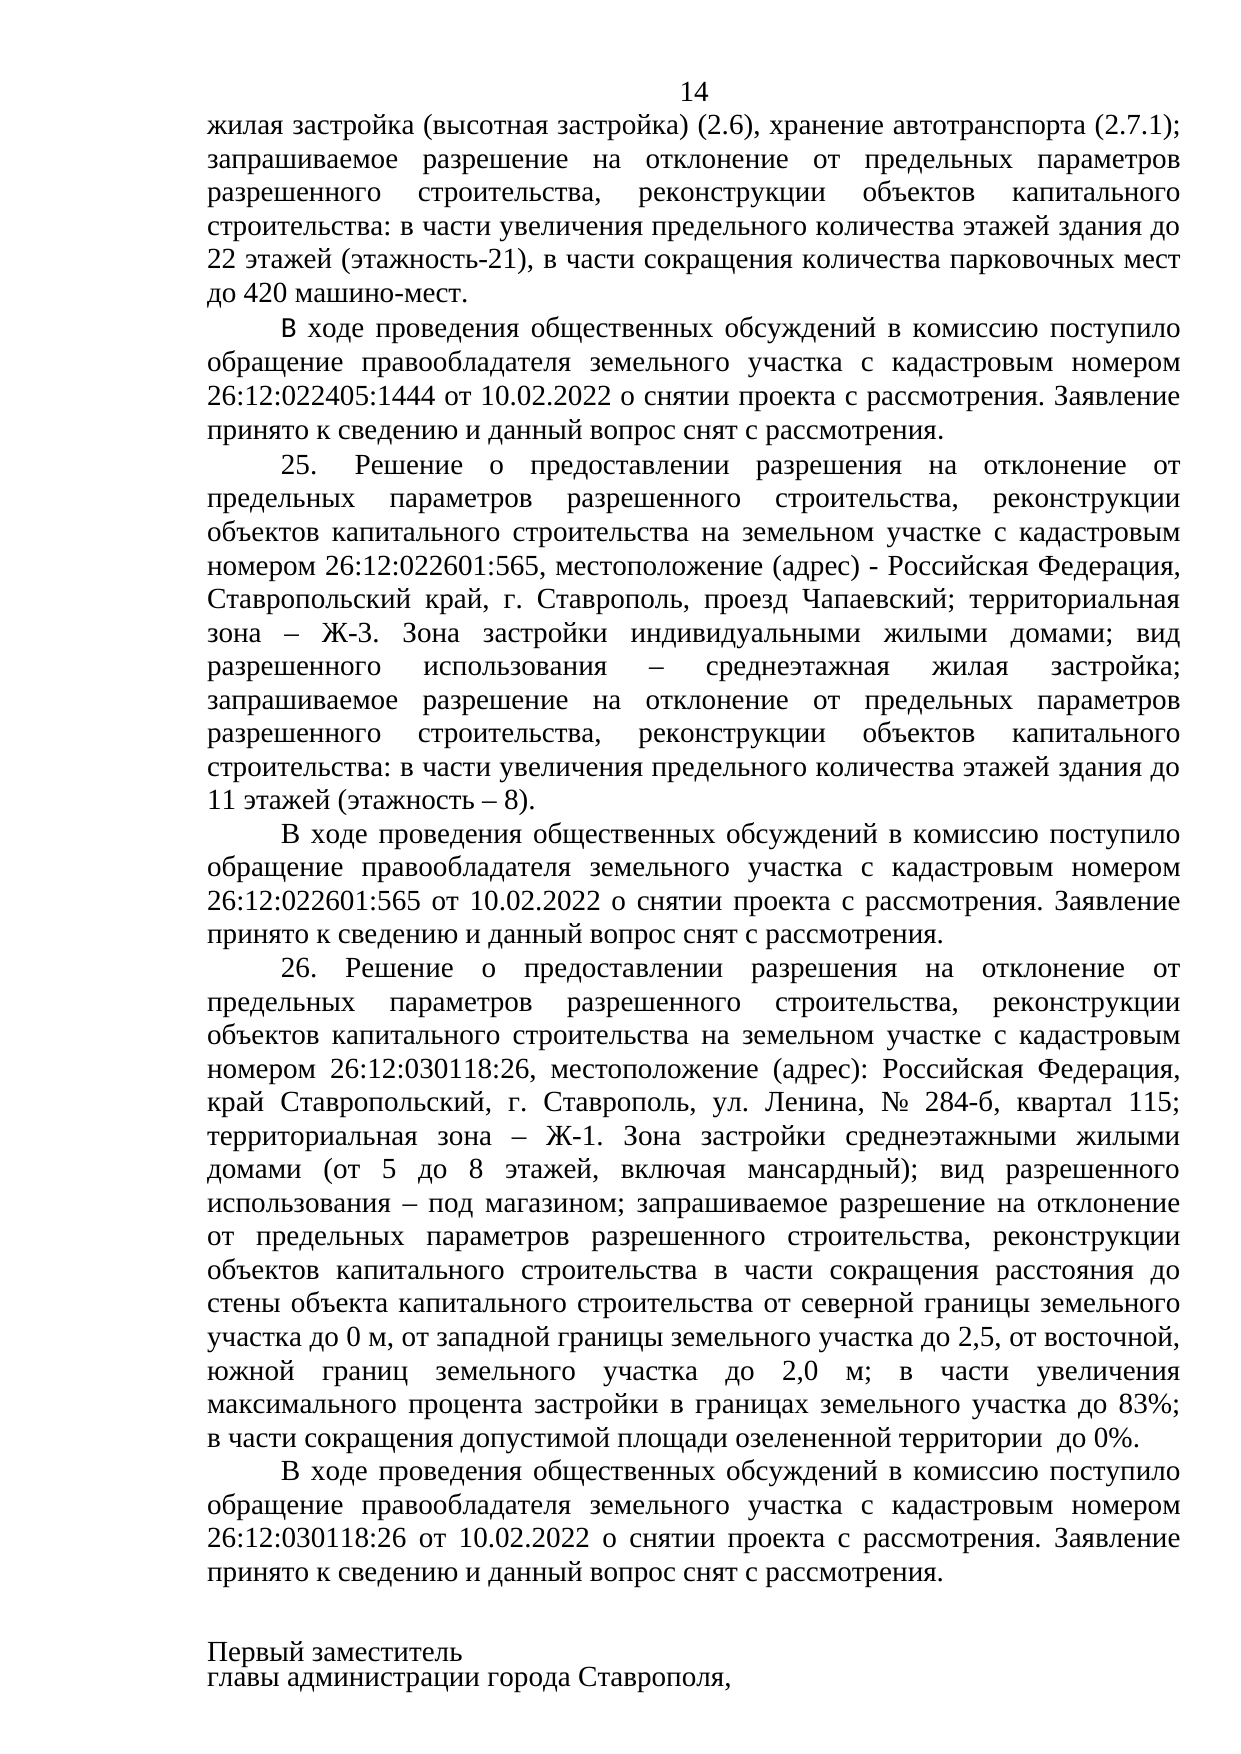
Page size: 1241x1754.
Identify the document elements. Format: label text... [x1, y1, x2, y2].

list В ходе проведения общественных обсуждений в комиссию поступило обращение правообладателя земельного участка с кадастровым номером 26:12:030118:26 от 10.02.2022 о снятии проекта с рассмотрения. Заявление принято к сведению и данный вопрос снят с рассмотрения. [207, 1453, 1181, 1587]
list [207, 107, 1181, 309]
list В ходе проведения общественных обсуждений в комиссию поступило обращение правообладателя земельного участка с кадастровым номером 26:12:022601:565 от 10.02.2022 о снятии проекта с рассмотрения. Заявление принято к сведению и данный вопрос снят с рассмотрения. [207, 816, 1181, 950]
list В ходе проведения общественных обсуждений в комиссию поступило обращение правообладателя земельного участка с кадастровым номером 26:12:022405:1444 от 10.02.2022 о снятии проекта с рассмотрения. Заявление принято к сведению и данный вопрос снят с рассмотрения. [207, 309, 1181, 447]
text Первый заместитель [207, 1642, 1181, 1667]
list 26. Решение о предоставлении разрешения на отклонение от предельных параметров разрешенного строительства, реконструкции объектов капитального строительства на земельном участке с кадастровым номером 26:12:030118:26, местоположение (адрес): Российская Федерация, край Ставропольский, г. Ставрополь, ул. Ленина, № 284-б, квартал 115; территориальная зона – Ж-1. Зона застройки среднеэтажными жилыми домами (от 5 до 8 этажей, включая мансардный); вид разрешенного использования – под магазином; запрашиваемое разрешение на отклонение от предельных параметров разрешенного строительства, реконструкции объектов капитального строительства в части сокращения расстояния до стены объекта капитального строительства от северной границы земельного участка до 0 м, от западной границы земельного участка до 2,5, от восточной, южной границ земельного участка до 2,0 м; в части увеличения максимального процента застройки в границах земельного участка до 83%; в части сокращения допустимой площади озелененной территории до 0%. [207, 950, 1181, 1453]
list Решение о предоставлении разрешения на отклонение от предельных параметров разрешенного строительства, реконструкции объектов капитального строительства на земельном участке с кадастровым номером 26:12:022601:565, местоположение (адрес) - Российская Федерация, Ставропольский край, г. Ставрополь, проезд Чапаевский; территориальная зона – Ж-3. Зона застройки индивидуальными жилыми домами; вид разрешенного использования – среднеэтажная жилая застройка; запрашиваемое разрешение на отклонение от предельных параметров разрешенного строительства, реконструкции объектов капитального строительства: в части увеличения предельного количества этажей здания до 11 этажей (этажность – 8). [207, 447, 1181, 816]
text главы администрации города Ставрополя, [207, 1667, 1181, 1692]
